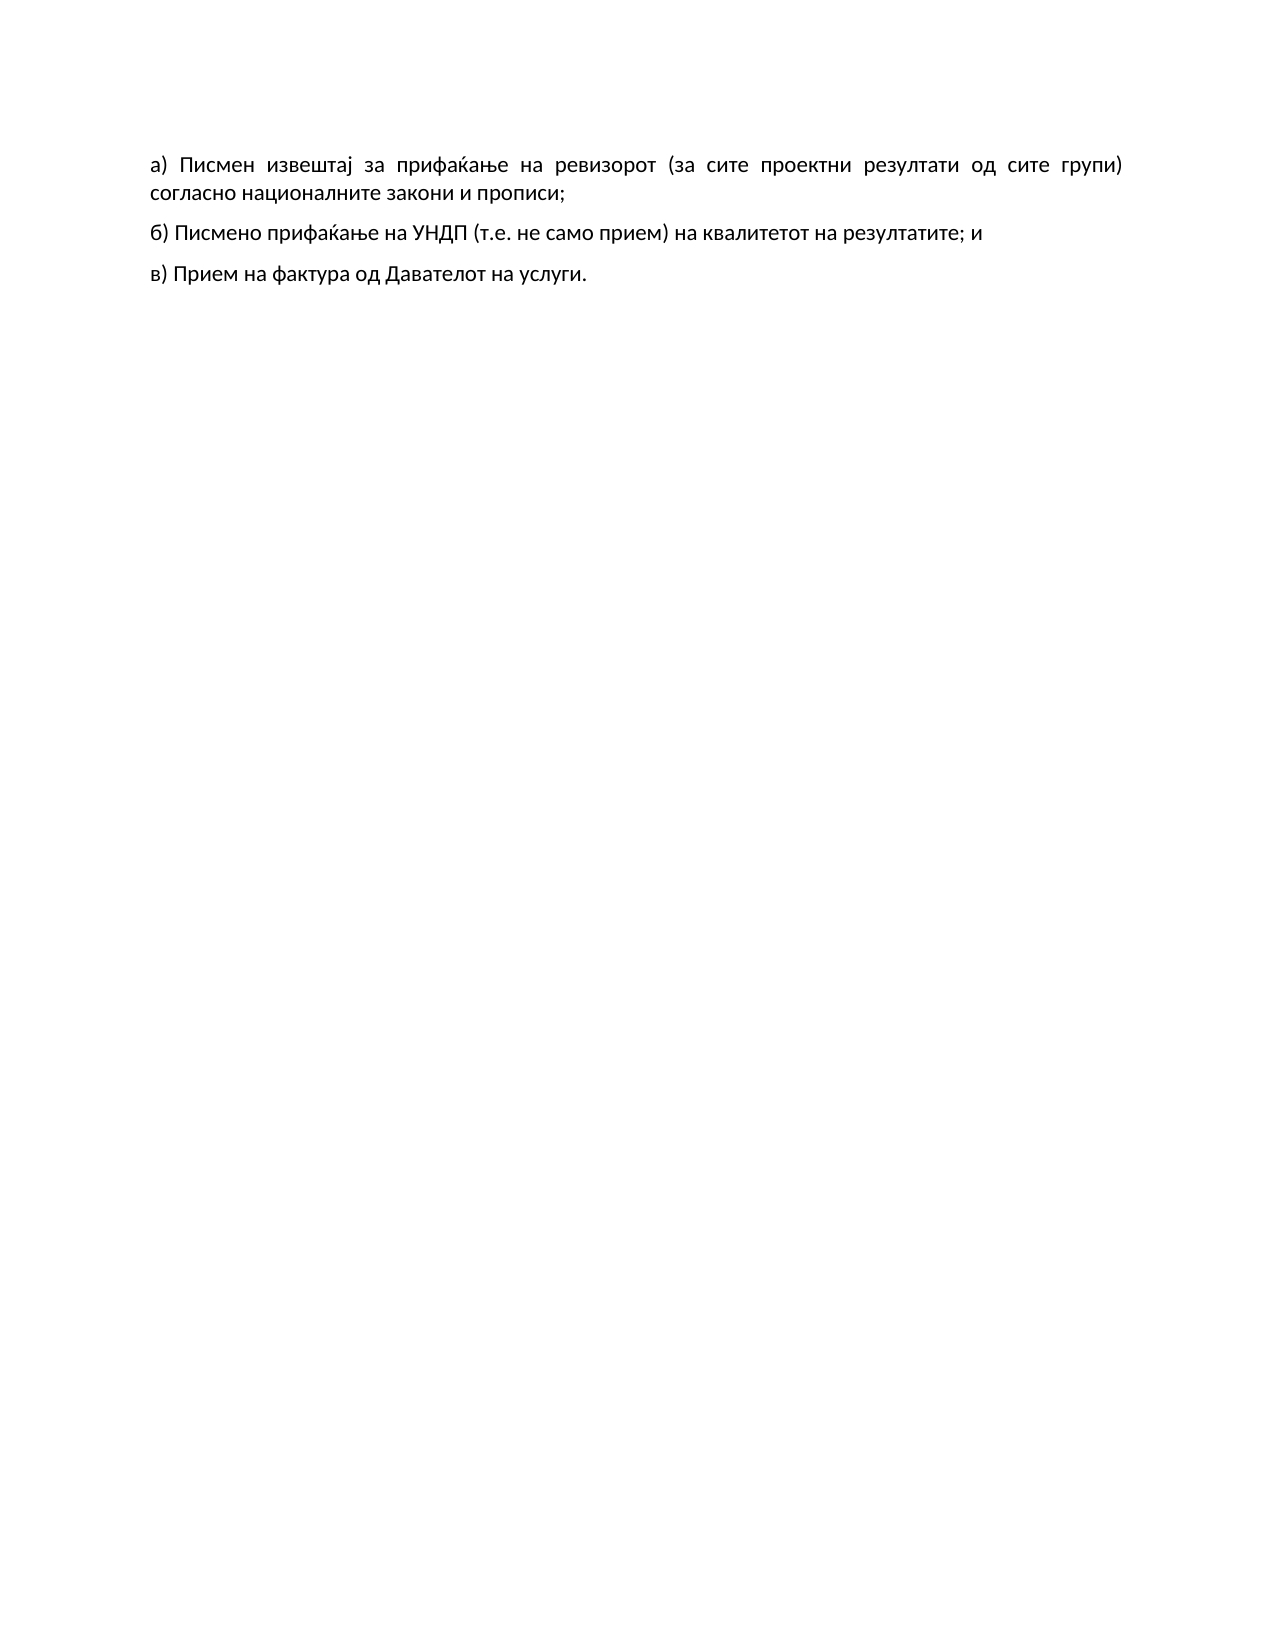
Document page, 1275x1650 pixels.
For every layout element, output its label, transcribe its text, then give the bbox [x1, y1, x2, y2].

text б) Писмено прифаќање на УНДП (т.е. не само прием) на квалитетот на резултатите; и [150, 218, 1125, 247]
text в) Прием на фактура од Давателот на услуги. [150, 259, 1125, 287]
text а) Писмен извештај за прифаќање на ревизорот (за сите проектни резултати од сите групи) согласно националните закони и прописи; [150, 150, 1125, 206]
